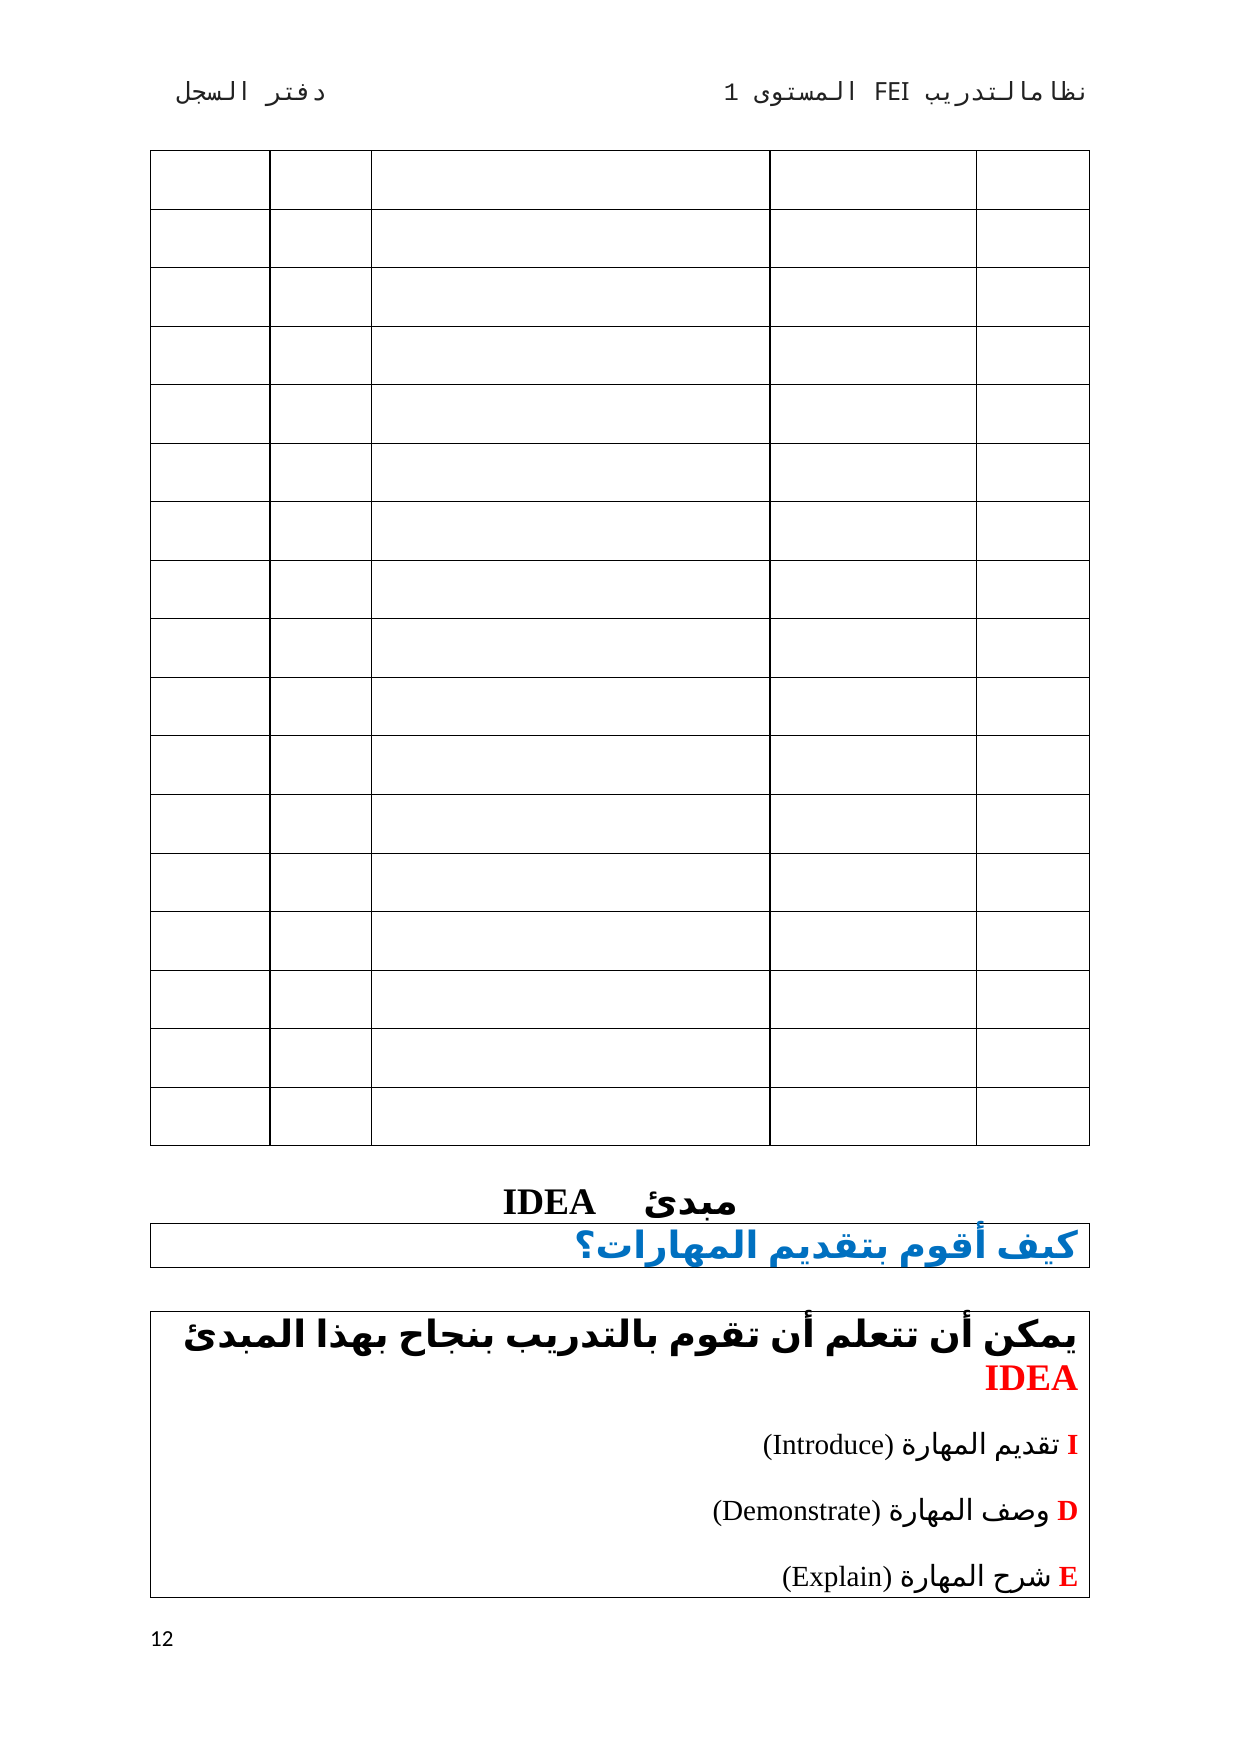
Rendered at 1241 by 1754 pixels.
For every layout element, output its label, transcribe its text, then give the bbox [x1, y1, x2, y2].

table_cell [372, 210, 769, 267]
table_cell [771, 385, 976, 443]
table_cell [151, 619, 269, 677]
table_cell [271, 1029, 371, 1087]
table_cell [771, 619, 976, 677]
table_cell [271, 327, 371, 384]
table_cell [372, 854, 769, 911]
table_cell [151, 327, 269, 384]
table_cell [151, 151, 269, 208]
table_cell [977, 912, 1089, 969]
table_cell [771, 444, 976, 501]
table_cell [271, 268, 371, 326]
table_cell [771, 151, 976, 208]
table_cell [977, 210, 1089, 267]
table_cell [977, 736, 1089, 794]
table_cell [771, 1088, 976, 1145]
table_cell [771, 912, 976, 969]
table_cell [977, 561, 1089, 618]
table_cell [977, 151, 1089, 208]
table_cell [771, 268, 976, 326]
table_cell [372, 444, 769, 501]
table_cell [372, 1029, 769, 1087]
table_cell [372, 678, 769, 735]
table_cell [372, 268, 769, 326]
table_cell [771, 1029, 976, 1087]
table_cell [271, 971, 371, 1028]
table_cell [151, 385, 269, 443]
table_cell [151, 561, 269, 618]
table_cell [771, 327, 976, 384]
table_cell [771, 854, 976, 911]
table_cell [977, 502, 1089, 560]
table_cell [372, 385, 769, 443]
table_cell [372, 151, 769, 208]
table_cell [151, 268, 269, 326]
table_cell [372, 912, 769, 969]
table_cell [771, 678, 976, 735]
table_cell [271, 619, 371, 677]
table_cell [977, 971, 1089, 1028]
text مبدئ IDEA [150, 1180, 1090, 1223]
table_cell [977, 1029, 1089, 1087]
table_cell [151, 971, 269, 1028]
table_cell [271, 210, 371, 267]
table_cell [271, 385, 371, 443]
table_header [151, 1312, 1089, 1597]
table_cell [372, 619, 769, 677]
table_cell [372, 327, 769, 384]
table_cell [977, 619, 1089, 677]
table_cell [977, 795, 1089, 852]
table_cell [977, 1088, 1089, 1145]
table_cell [271, 912, 371, 969]
table_cell [151, 795, 269, 852]
table_cell [977, 385, 1089, 443]
table_cell [372, 1088, 769, 1145]
table_cell [372, 795, 769, 852]
table_cell [151, 678, 269, 735]
table_cell [151, 210, 269, 267]
table_cell [271, 444, 371, 501]
table_header كيف أقوم بتقديم المهارات؟ [151, 1224, 1089, 1267]
table_cell [771, 736, 976, 794]
table_cell [271, 502, 371, 560]
table_cell [271, 736, 371, 794]
table_cell [151, 854, 269, 911]
table_cell [271, 854, 371, 911]
table_cell [977, 854, 1089, 911]
table_cell [271, 795, 371, 852]
table_cell [372, 736, 769, 794]
table_cell [977, 444, 1089, 501]
table_cell [771, 210, 976, 267]
table_cell [977, 268, 1089, 326]
table_cell [271, 678, 371, 735]
table_cell [151, 736, 269, 794]
table_cell [372, 502, 769, 560]
table_cell [771, 795, 976, 852]
table_cell [372, 561, 769, 618]
table_cell [372, 971, 769, 1028]
table_cell [151, 1029, 269, 1087]
table_cell [977, 327, 1089, 384]
table_cell [271, 1088, 371, 1145]
table_cell [271, 151, 371, 208]
table_cell [771, 502, 976, 560]
table_cell [771, 971, 976, 1028]
table_cell [771, 561, 976, 618]
table_cell [151, 502, 269, 560]
table_cell [151, 1088, 269, 1145]
table_cell [977, 678, 1089, 735]
table_cell [151, 444, 269, 501]
table_cell [271, 561, 371, 618]
table_cell [151, 912, 269, 969]
